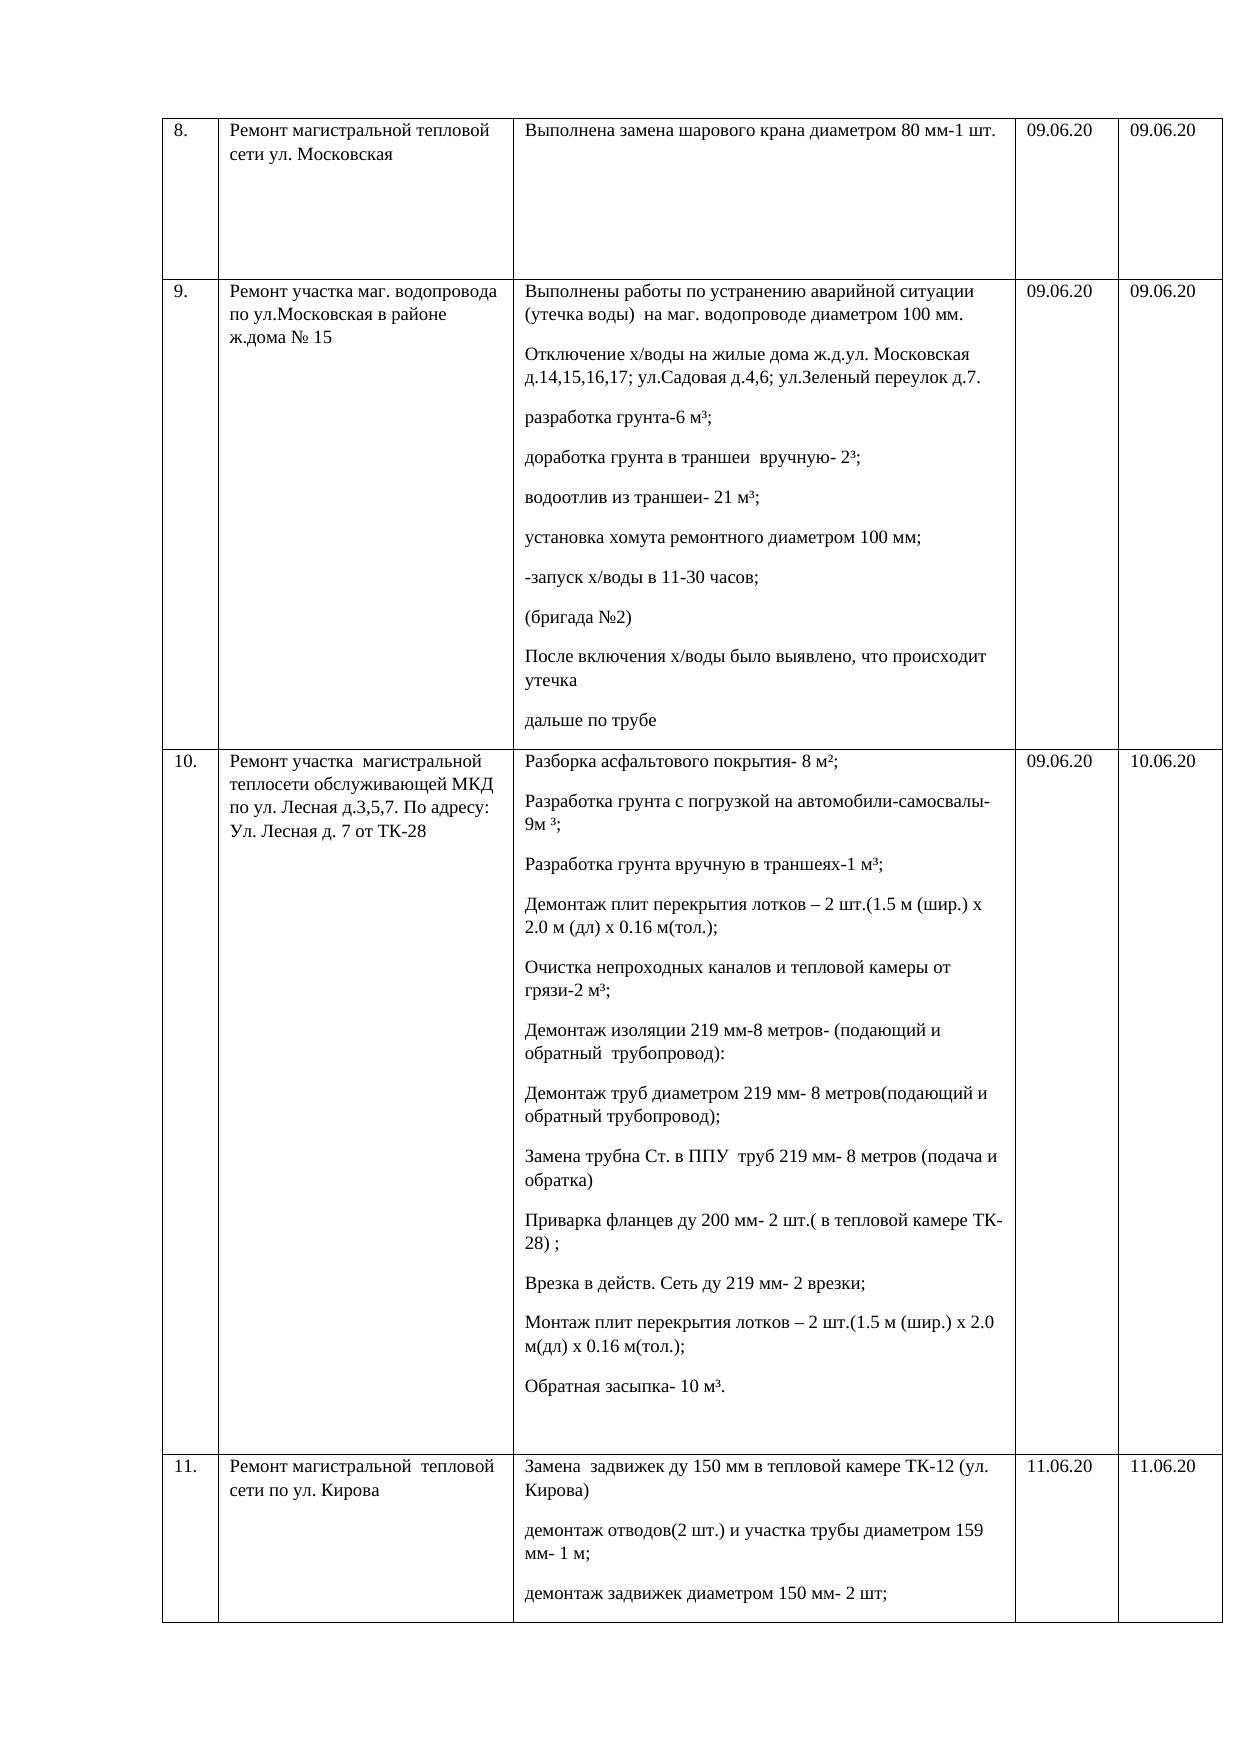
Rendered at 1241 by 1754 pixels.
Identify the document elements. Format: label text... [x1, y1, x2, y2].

table_cell 09.06.20 [1119, 280, 1222, 749]
table_cell 09.06.20 [1016, 750, 1118, 1454]
table_cell 11. [163, 1455, 218, 1622]
table_cell Выполнены работы по устранению аварийной ситуации (утечка воды) на маг. водопроводе диаметром 100 мм. Отключение х/воды на жилые дома ж.д.ул. Московская д.14,15,16,17; ул.Садовая д.4,6; ул.Зеленый переулок д.7. разработка грунта-6 м³; доработка грунта в траншеи вручную- 2³; водоотлив из траншеи- 21 м³; установка хомута ремонтного диаметром 100 мм; -запуск х/воды в 11-30 часов; (бригада №2) После включения х/воды было выявлено, что происходит утечка дальше по трубе [514, 280, 1015, 749]
table_cell 09.06.20 [1016, 119, 1118, 279]
table_cell 10. [163, 750, 218, 1454]
table_cell 8. [163, 119, 218, 279]
table_cell Выполнена замена шарового крана диаметром 80 мм-1 шт. [514, 119, 1015, 279]
table_cell Ремонт участка маг. водопровода по ул.Московская в районе ж.дома № 15 [219, 280, 513, 749]
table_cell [219, 1455, 513, 1622]
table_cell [514, 1455, 1015, 1622]
table_cell Ремонт магистральной тепловой сети ул. Московская [219, 119, 513, 279]
table_cell 11.06.20 [1119, 1455, 1222, 1622]
table_cell 9. [163, 280, 218, 749]
table_cell Ремонт участка магистральной теплосети обслуживающей МКД по ул. Лесная д.3,5,7. По адресу: Ул. Лесная д. 7 от ТК-28 [219, 750, 513, 1454]
table_cell 09.06.20 [1119, 119, 1222, 279]
table_cell 09.06.20 [1016, 280, 1118, 749]
table_cell Разборка асфальтового покрытия- 8 м²; Разработка грунта с погрузкой на автомобили-самосвалы-9м ³; Разработка грунта вручную в траншеях-1 м³; Демонтаж плит перекрытия лотков – 2 шт.(1.5 м (шир.) х 2.0 м (дл) х 0.16 м(тол.); Очистка непроходных каналов и тепловой камеры от грязи-2 м³; Демонтаж изоляции 219 мм-8 метров- (подающий и обратный трубопровод): Демонтаж труб диаметром 219 мм- 8 метров(подающий и обратный трубопровод); Замена трубна Ст. в ППУ труб 219 мм- 8 метров (подача и обратка) Приварка фланцев ду 200 мм- 2 шт.( в тепловой камере ТК-28) ; Врезка в действ. Сеть ду 219 мм- 2 врезки; Монтаж плит перекрытия лотков – 2 шт.(1.5 м (шир.) х 2.0 м(дл) х 0.16 м(тол.); Обратная засыпка- 10 м³. [514, 750, 1015, 1454]
table_cell 11.06.20 [1016, 1455, 1118, 1622]
table_cell 10.06.20 [1119, 750, 1222, 1454]
